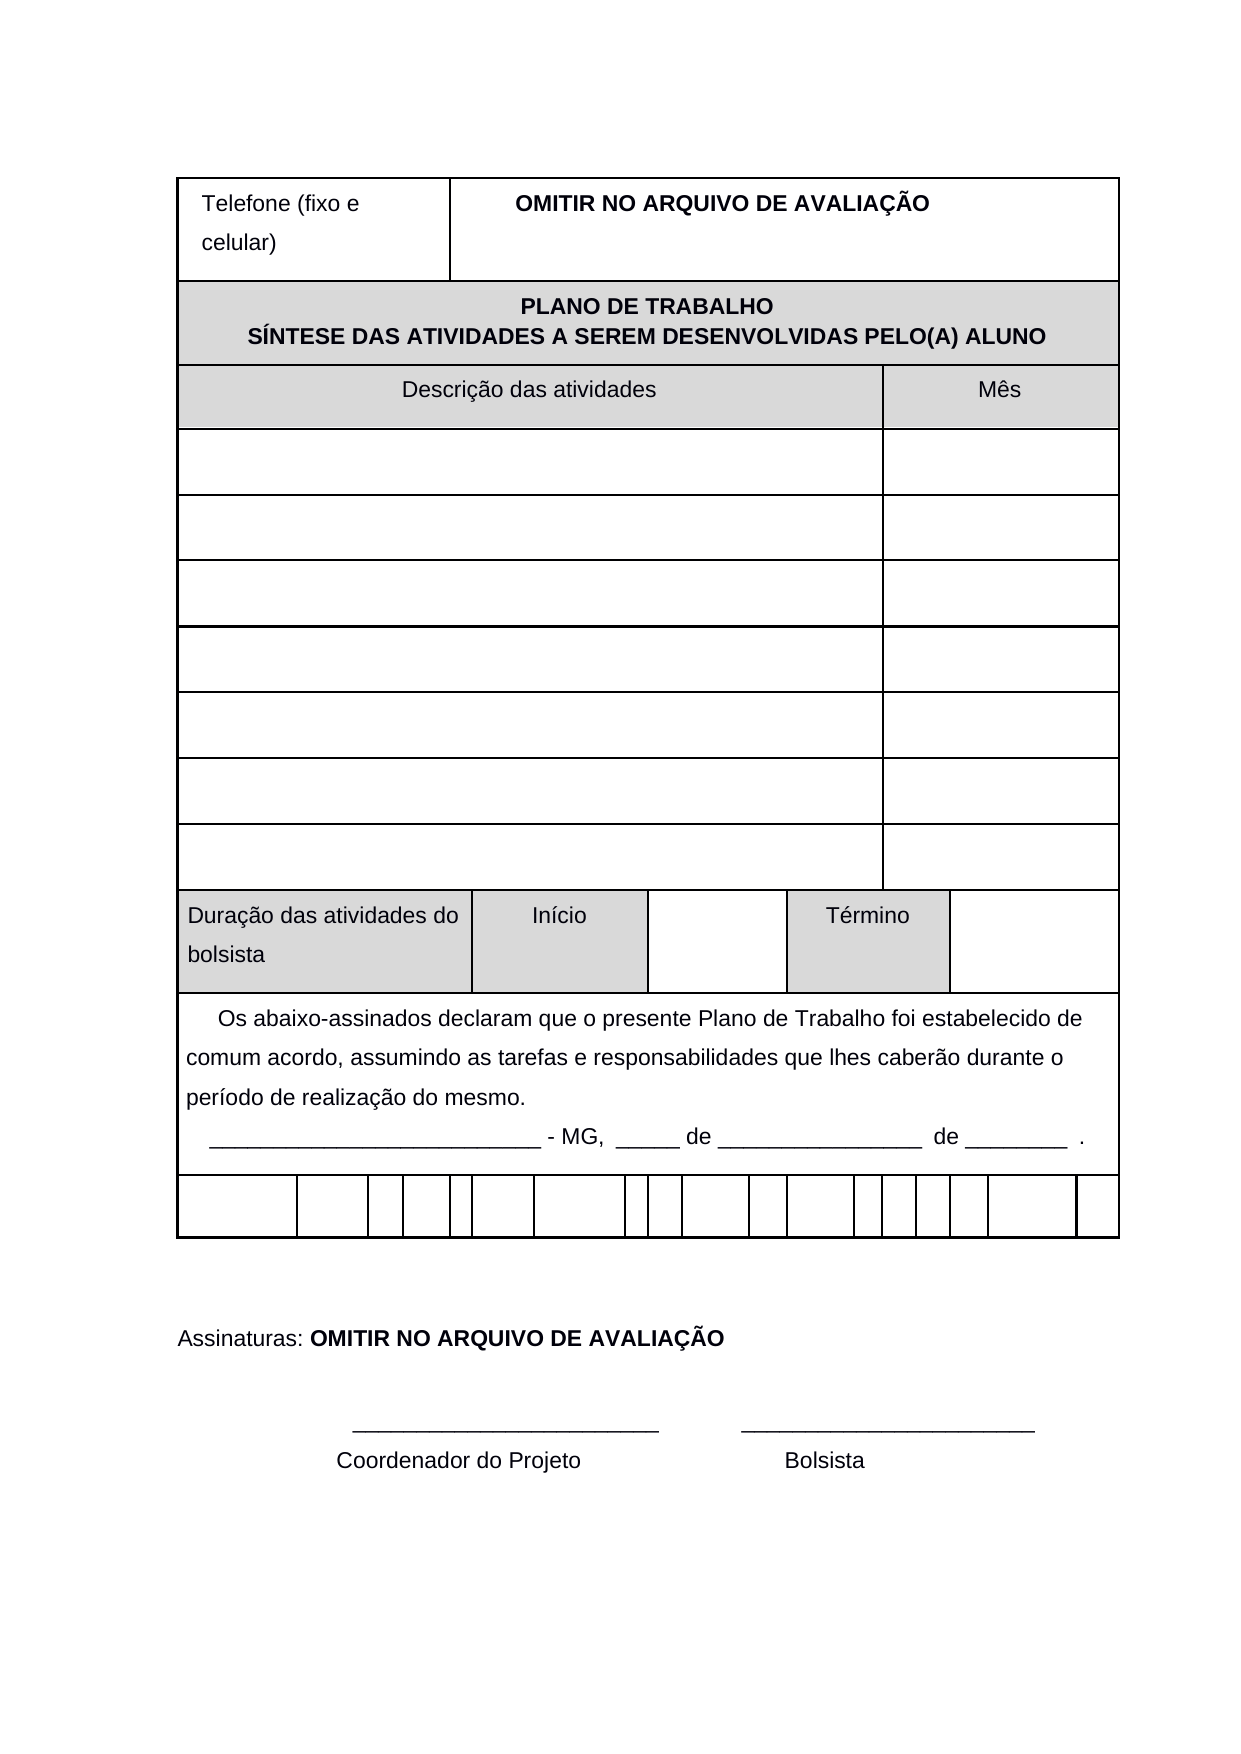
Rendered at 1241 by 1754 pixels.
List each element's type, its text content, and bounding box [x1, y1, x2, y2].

table_cell [179, 496, 882, 559]
table_cell [179, 759, 882, 823]
table_cell [298, 1176, 367, 1236]
table_cell [179, 430, 882, 493]
table_cell [951, 1176, 987, 1236]
table_cell [951, 891, 1118, 992]
table_cell [884, 628, 1118, 691]
table_cell [626, 1176, 647, 1236]
table_cell [1078, 1176, 1118, 1236]
table_cell [179, 628, 882, 691]
table_cell [884, 693, 1118, 757]
table_cell [179, 693, 882, 757]
table_cell [535, 1176, 624, 1236]
text ________________________ _______________________ [177, 1407, 1122, 1434]
table_cell [369, 1176, 402, 1236]
table_cell [179, 561, 882, 625]
table_cell PLANO DE TRABALHO SÍNTESE DAS ATIVIDADES A SEREM DESENVOLVIDAS PELO(A) ALUNO [179, 282, 1118, 364]
table_cell [855, 1176, 881, 1236]
table_cell [883, 1176, 915, 1236]
table_cell Duração das atividades do bolsista [179, 891, 471, 992]
table_cell Início [473, 891, 647, 992]
table_cell [884, 430, 1118, 493]
table_cell Telefone (fixo e celular) [179, 179, 449, 280]
table_cell [649, 1176, 681, 1236]
table_cell [750, 1176, 786, 1236]
table_cell [884, 496, 1118, 559]
table_cell Os abaixo-assinados declaram que o presente Plano de Trabalho foi estabelecido de comum acordo, assumindo as tarefas e responsabilidades que lhes caberão durante o período de realização do mesmo. __________________________ - MG, _____ de ________________ de ________ . [179, 994, 1118, 1174]
table_cell [884, 759, 1118, 823]
table_cell Mês [884, 366, 1118, 427]
table_cell [884, 825, 1118, 889]
table_cell [404, 1176, 449, 1236]
table_cell [788, 1176, 853, 1236]
table_cell Descrição das atividades [179, 366, 882, 427]
table_cell [473, 1176, 533, 1236]
table_cell [683, 1176, 748, 1236]
text Coordenador do Projeto Bolsista [177, 1447, 1122, 1473]
table_cell [451, 1176, 471, 1236]
table_cell [179, 1176, 296, 1236]
table_cell Término [788, 891, 949, 992]
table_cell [451, 179, 1118, 280]
table_cell [989, 1176, 1075, 1236]
table_cell [179, 825, 882, 889]
table_cell [917, 1176, 949, 1236]
table_cell [649, 891, 786, 992]
text Assinaturas: OMITIR NO ARQUIVO DE AVALIAÇÃO [177, 1325, 1122, 1351]
table_cell [884, 561, 1118, 625]
